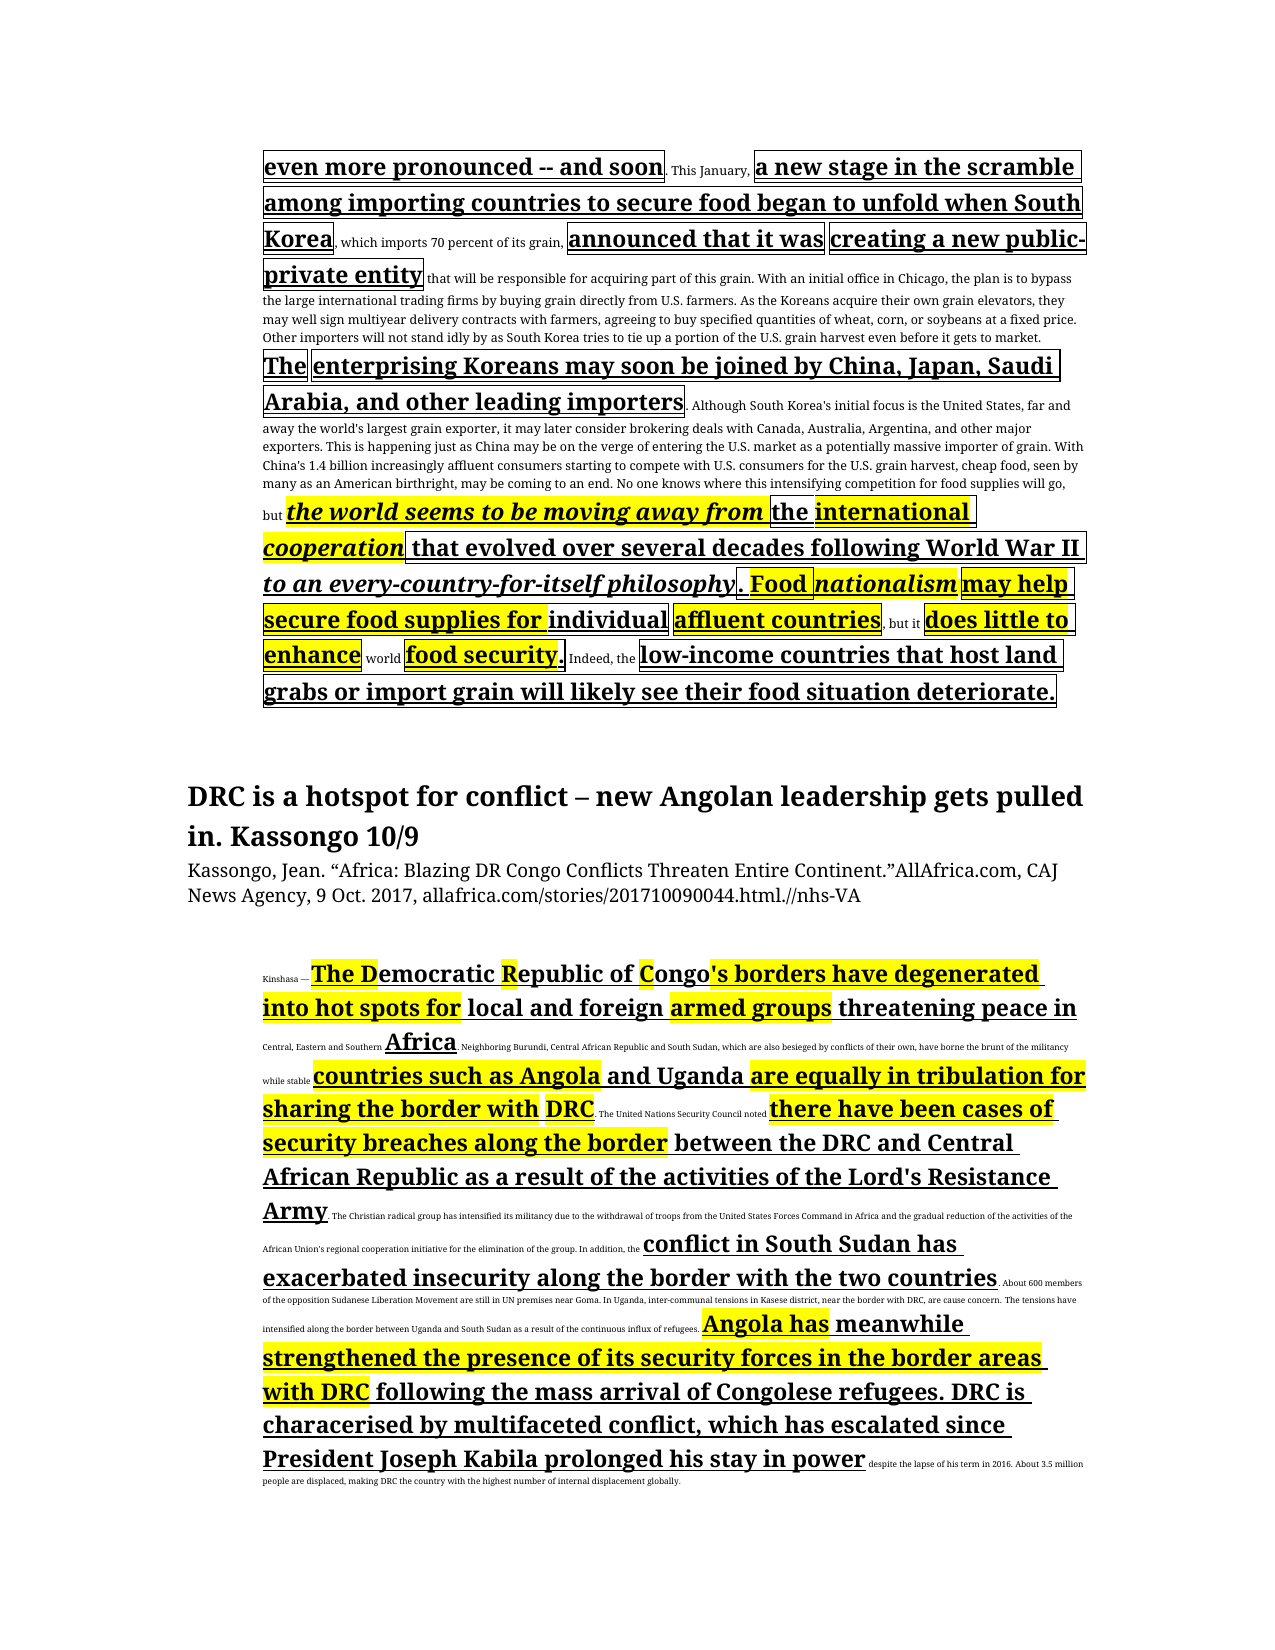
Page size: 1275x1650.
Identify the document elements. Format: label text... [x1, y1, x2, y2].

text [262, 150, 1087, 558]
text Kinshasa — The Democratic Republic of Congo's borders have degenerated into hot spots for local and foreign armed groups threatening peace in Central, Eastern and Southern Africa. Neighboring Burundi, Central African Republic and South Sudan, which are also besieged by conflicts of their own, have borne the brunt of the militancy while stable countries such as Angola and Uganda are equally in tribulation for sharing the border with DRC. The United Nations Security Council noted there have been cases of security breaches along the border between the DRC and Central African Republic as a result of the activities of the Lord's Resistance Army. The Christian radical group has intensified its militancy due to the withdrawal of troops from the United States Forces Command in Africa and the gradual reduction of the activities of the African Union's regional cooperation initiative for the elimination of the group. In addition, the conflict in South Sudan has exacerbated insecurity along the border with the two countries. About 600 members of the opposition Sudanese Liberation Movement are still in UN premises near Goma. In Uganda, inter-communal tensions in Kasese district, near the border with DRC, are cause concern. The tensions have intensified along the border between Uganda and South Sudan as a result of the continuous influx of refugees. Angola has meanwhile strengthened the presence of its security forces in the border areas with DRC following the mass arrival of Congolese refugees. DRC is characerised by multifaceted conflict, which has escalated since President Joseph Kabila prolonged his stay in power despite the lapse of his term in 2016. About 3.5 million people are displaced, making DRC the country with the highest number of internal displacement globally. [262, 958, 1087, 1487]
text Kassongo, Jean. “Africa: Blazing DR Congo Conflicts Threaten Entire Continent.”AllAfrica.com, CAJ News Agency, 9 Oct. 2017, allafrica.com/stories/201710090044.html.//nhs-VA [187, 857, 1087, 908]
subtitle DRC is a hotspot for conflict – new Angolan leadership gets pulled in. Kassongo 10/9 [187, 777, 1087, 854]
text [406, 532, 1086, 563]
